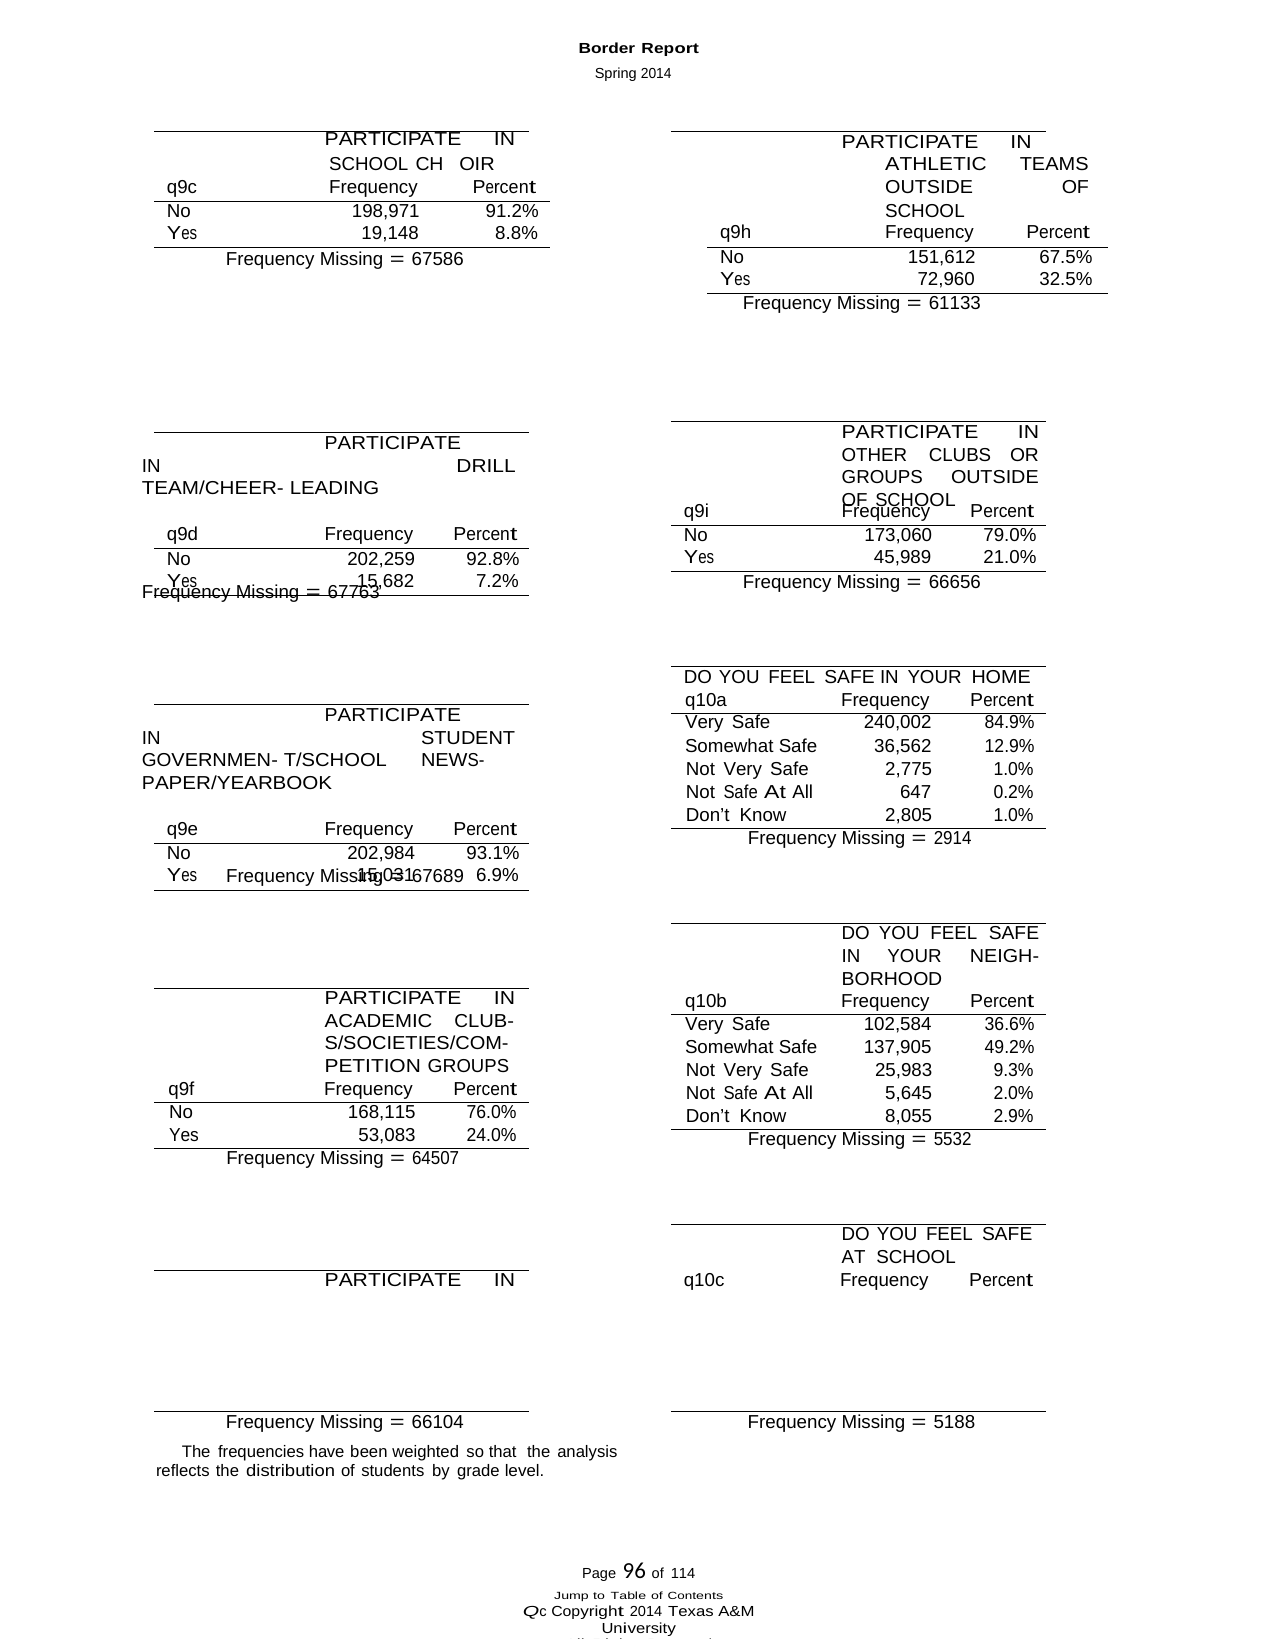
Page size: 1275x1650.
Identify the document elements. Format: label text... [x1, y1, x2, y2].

text Frequency Missing = 66656 [743, 570, 1098, 592]
text PARTICIPATE IN OTHER CLUBS OR GROUPS OUTSIDE OF SCHOOL [841, 421, 1039, 510]
text PARTICIPATE IN [324, 1269, 523, 1291]
text q10c Frequency Percent [683, 1268, 1098, 1290]
text PARTICIPATE [324, 704, 518, 725]
text DO YOU FEEL SAFE AT SCHOOL [841, 1223, 1039, 1267]
text Frequency Missing = 67763 [142, 581, 464, 603]
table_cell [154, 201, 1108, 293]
text PARTICIPATE IN [841, 131, 1098, 152]
text PARTICIPATE IN [324, 128, 523, 150]
text PARTICIPATE IN ACADEMIC CLUB- S/SOCIETIES/COM- PETITION GROUPS [324, 987, 522, 1076]
text DO YOU FEEL SAFE IN YOUR HOME [683, 666, 1039, 687]
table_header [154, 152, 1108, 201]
text q10a Frequency Percent Very Safe 240,002 84.9% Somewhat Safe 36,562 12.9% Not Very Safe 2,775 1.0% Not Safe At All 647 0.2% Don’t Know 2,805 1.0% Frequency Missing = 2914 [682, 688, 1037, 848]
text q9f Frequency Percent No 168,115 76.0% Yes 53,083 24.0% Frequency Missing = 64507 [165, 1077, 520, 1168]
text PARTICIPATE [324, 432, 518, 453]
text q10b Frequency Percent Very Safe 102,584 36.6% Somewhat Safe 137,905 49.2% Not Very Safe 25,983 9.3% Not Safe At All 5,645 2.0% Don’t Know 8,055 2.9% Frequency Missing = 5532 [682, 990, 1037, 1149]
text IN STUDENT GOVERNMEN- T/SCHOOL NEWS- PAPER/YEARBOOK [142, 727, 522, 793]
text DO YOU FEEL SAFE IN YOUR NEIGH- BORHOOD [841, 922, 1039, 989]
text IN DRILL TEAM/CHEER- LEADING [142, 454, 522, 499]
text Frequency Missing = 61133 [743, 294, 1098, 313]
text Frequency Missing = 67689 [226, 864, 1098, 886]
